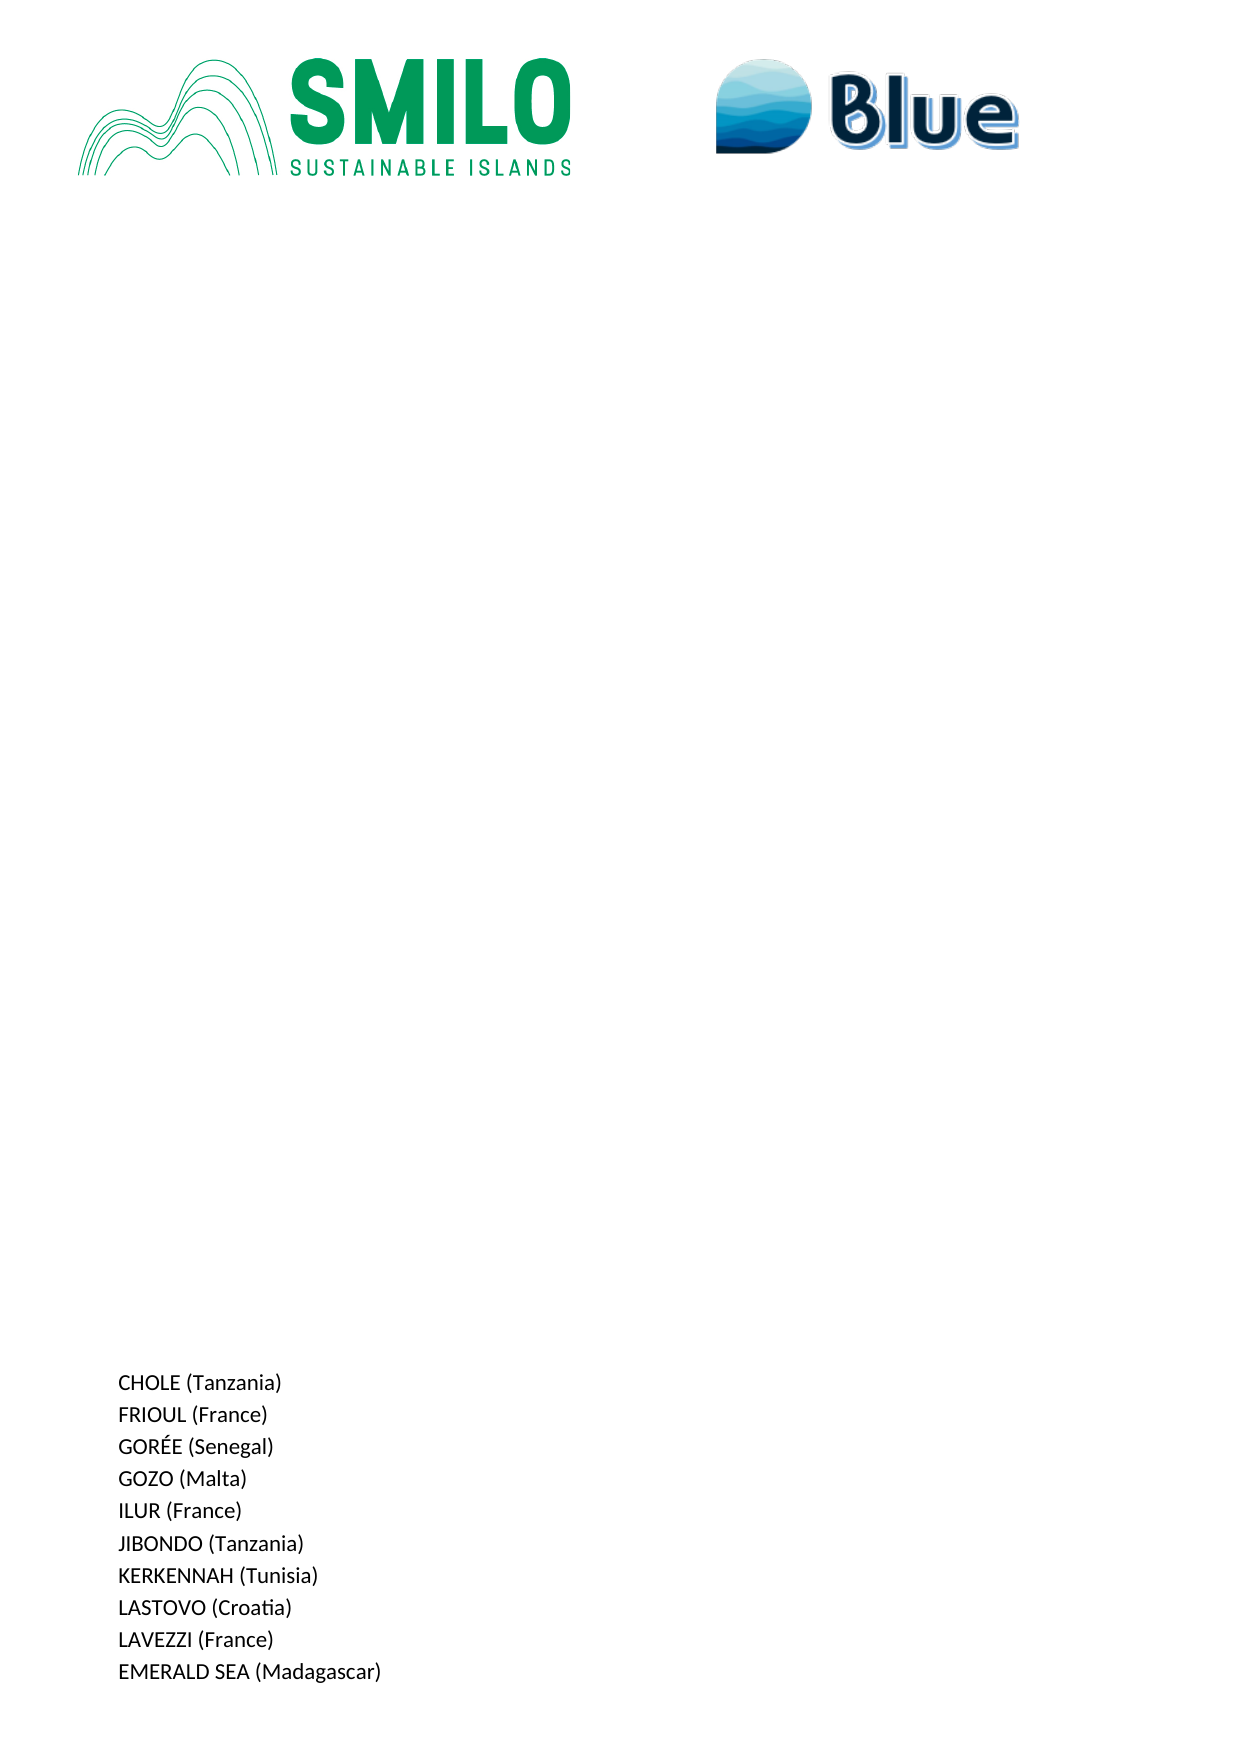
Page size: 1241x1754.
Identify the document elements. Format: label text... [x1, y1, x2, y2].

text ILUR (France) [118, 1497, 1122, 1524]
text LAVEZZI (France) [118, 1625, 1122, 1653]
text KERKENNAH (Tunisia) [118, 1561, 1122, 1589]
text LASTOVO (Croatia) [118, 1593, 1122, 1621]
text JIBONDO (Tanzania) [118, 1529, 1122, 1557]
text CHOLE (Tanzania) [118, 1368, 1122, 1396]
picture [77, 58, 571, 176]
text GOZO (Malta) [118, 1464, 1122, 1492]
text FRIOUL (France) [118, 1400, 1122, 1428]
text EMERALD SEA (Madagascar) [118, 1657, 1122, 1686]
text GORÉE (Senegal) [118, 1432, 1122, 1460]
picture [707, 52, 1027, 159]
